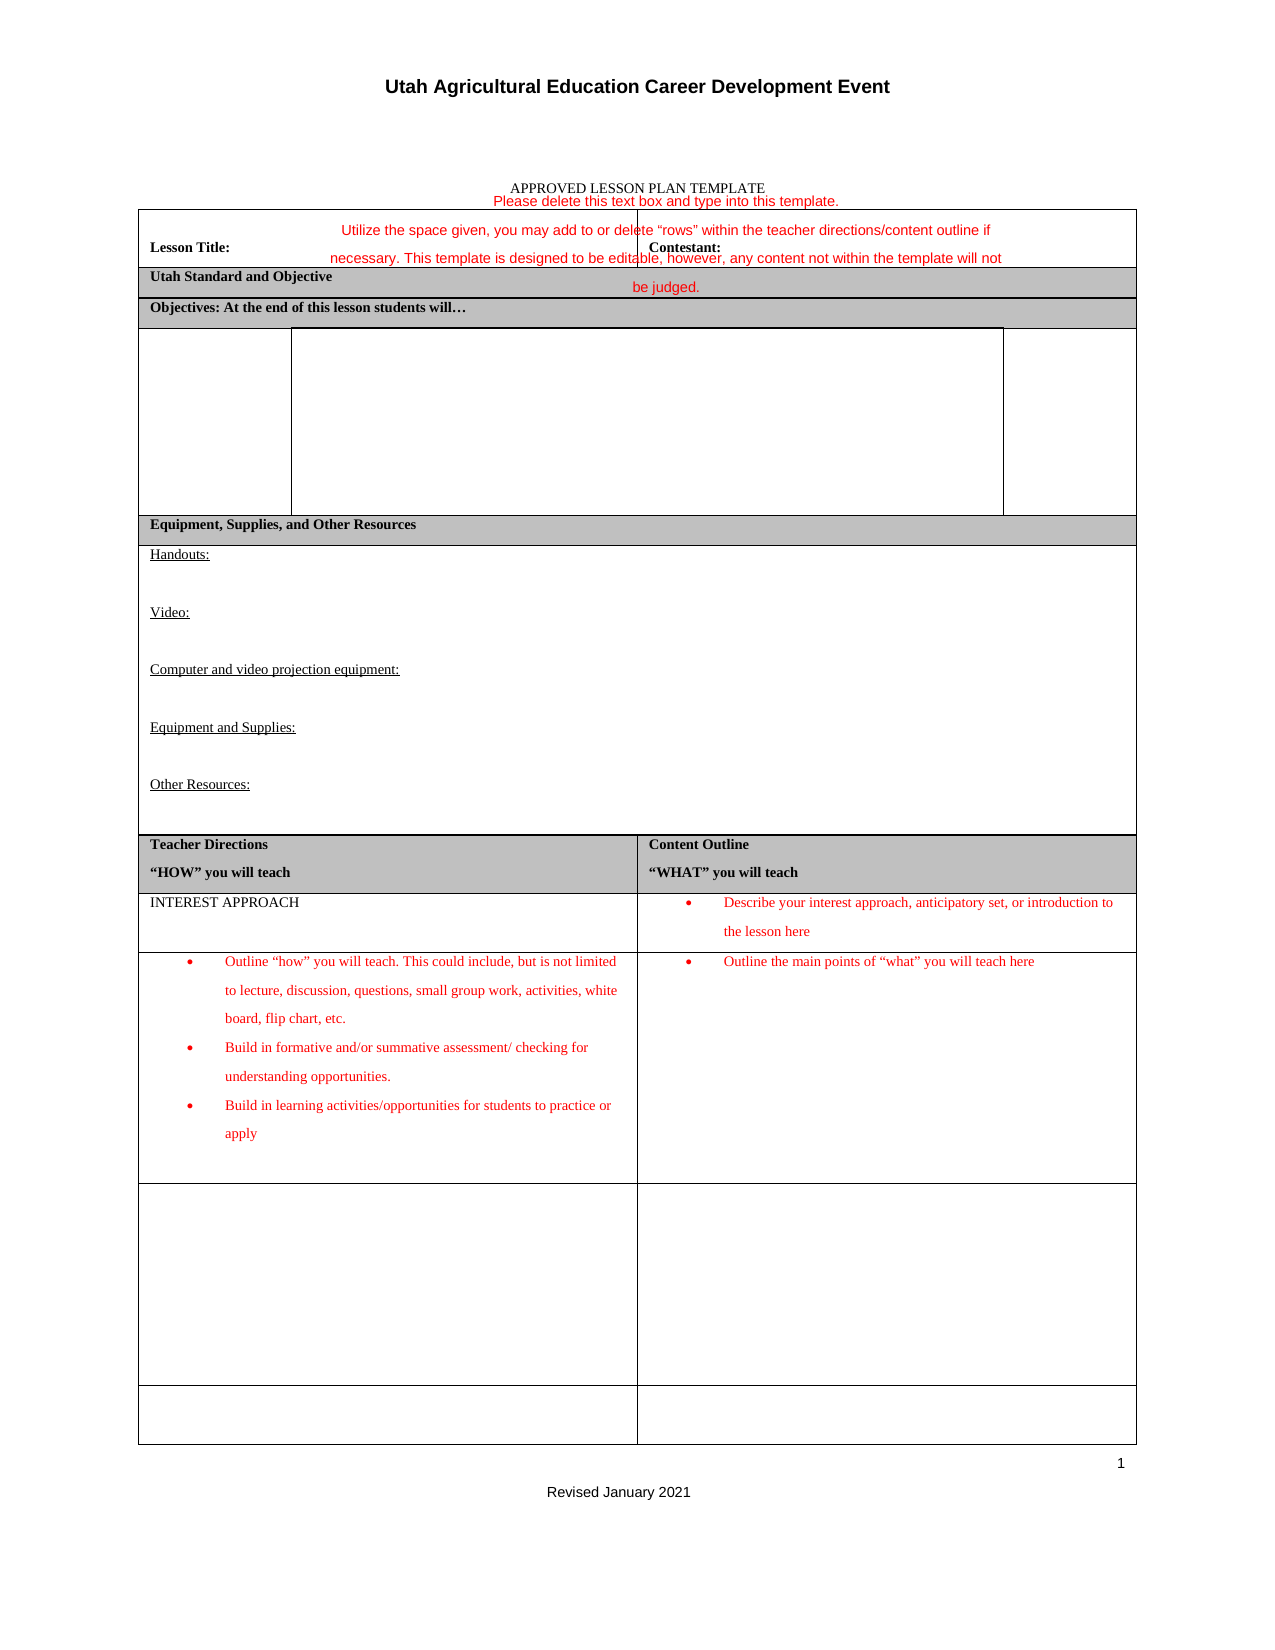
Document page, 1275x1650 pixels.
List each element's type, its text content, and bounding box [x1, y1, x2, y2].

table_header Contestant: [638, 210, 1136, 267]
table_cell Interest approach [139, 894, 637, 952]
table_cell Describe your interest approach, anticipatory set, or introduction to the lesson here [638, 894, 1136, 952]
text APPROVED LESSON PLAN TEMPLATE [150, 180, 1125, 209]
table_cell [1004, 329, 1136, 515]
table_cell [139, 329, 291, 515]
table_cell Equipment, Supplies, and Other Resources [139, 516, 1136, 545]
table_cell Handouts: Video: Computer and video projection equipment: Equipment and Supplies: Other Resources: [139, 546, 1136, 833]
table_cell [638, 1386, 1136, 1443]
table_cell [638, 1184, 1136, 1385]
table_cell Utah Standard and Objective [139, 268, 1136, 297]
table_cell Outline “how” you will teach. This could include, but is not limited to lecture, discussion, questions, small group work, activities, white board, flip chart, etc. Build in formative and/or summative assessment/ checking for understanding opportunities. Build in learning activities/opportunities for students to practice or apply [139, 953, 637, 1183]
table_header Lesson Title: [139, 210, 637, 267]
table_cell [292, 329, 1003, 515]
table_header Teacher Directions “HOW” you will teach [139, 836, 637, 893]
table_header Content Outline “WHAT” you will teach [638, 836, 1136, 893]
table_cell Objectives: At the end of this lesson students will… [139, 299, 1136, 328]
table_cell [139, 1386, 637, 1443]
table_cell [139, 1184, 637, 1385]
table_cell Outline the main points of “what” you will teach here [638, 953, 1136, 1183]
